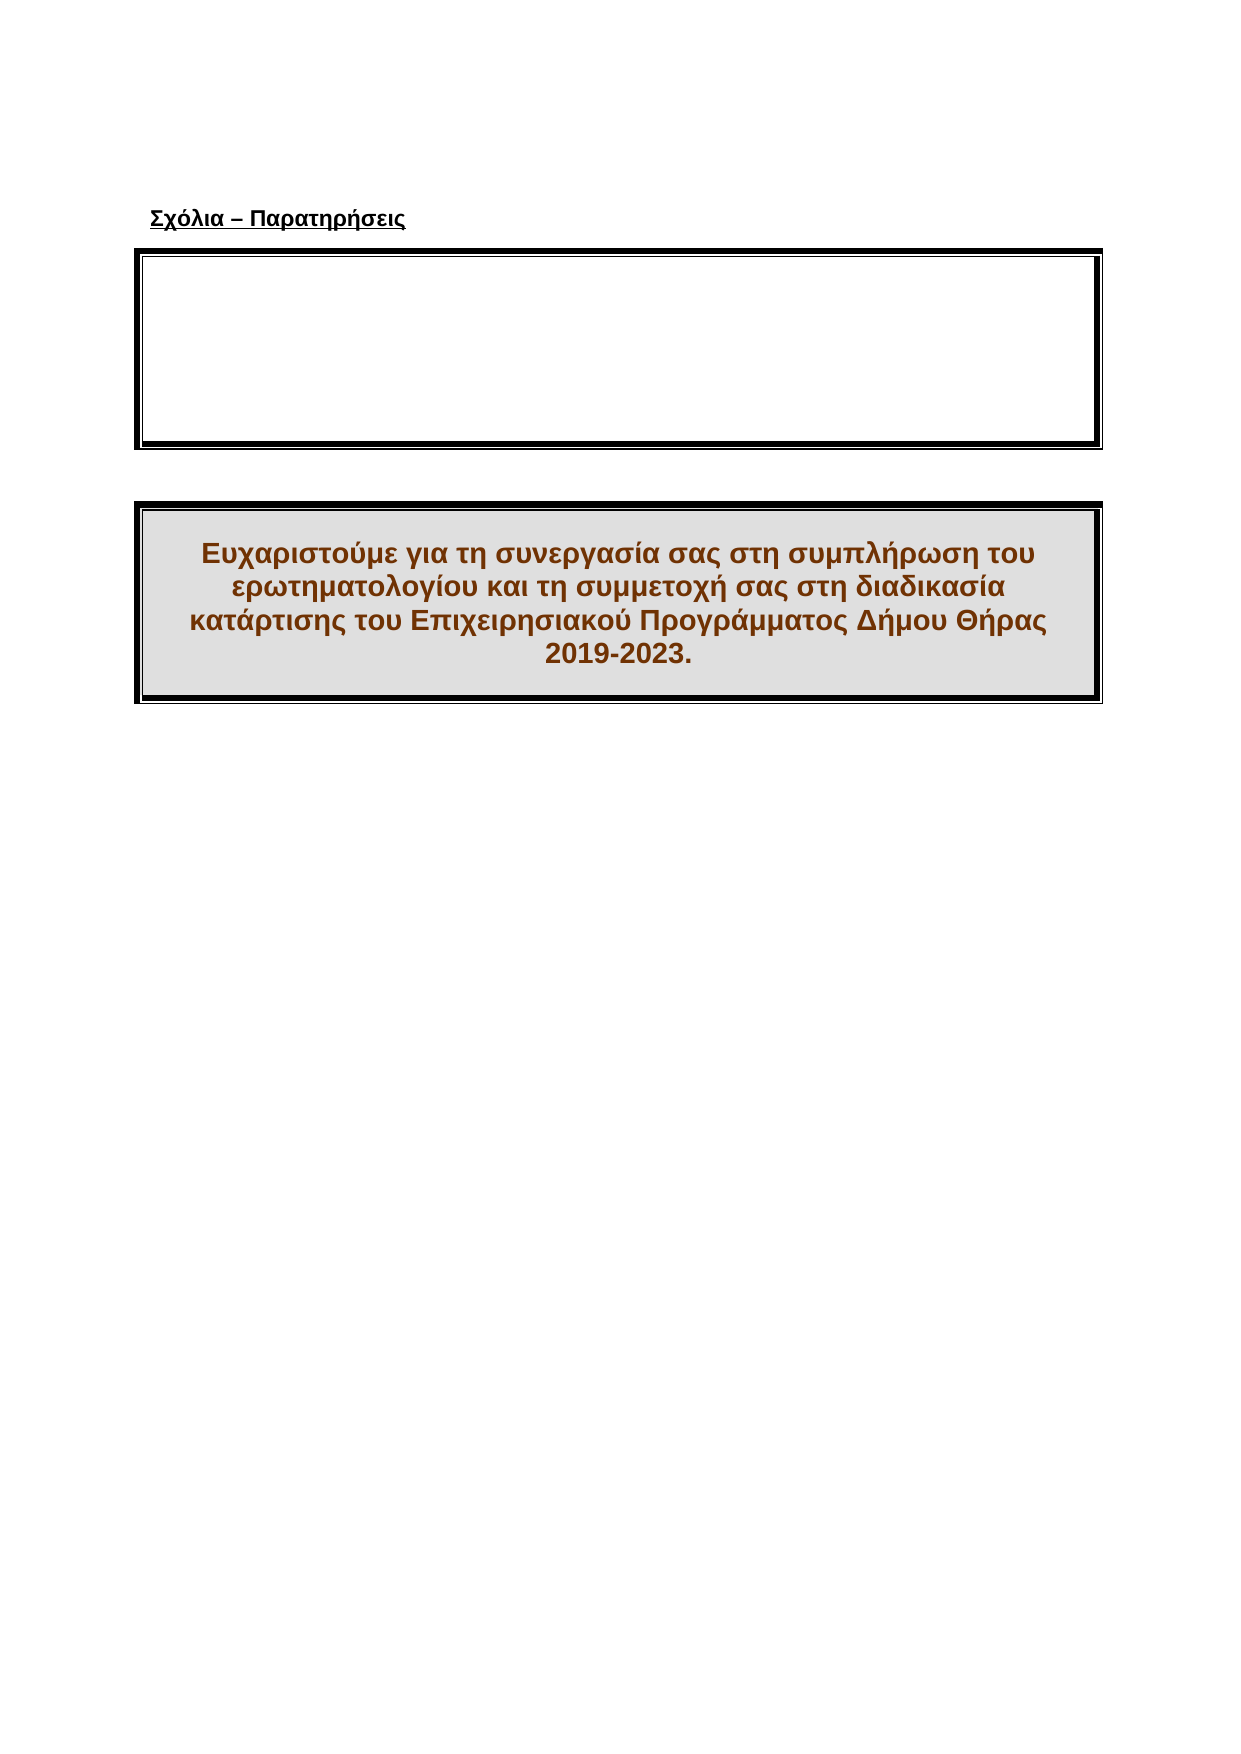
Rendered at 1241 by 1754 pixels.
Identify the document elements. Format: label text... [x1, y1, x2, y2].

table_header Ευχαριστούμε για τη συνεργασία σας στη συμπλήρωση του ερωτηματολογίου και τη συμμετοχή σας στη διαδικασία κατάρτισης του Επιχειρησιακού Προγράμματος Δήμου Θήρας 2019-2023. [143, 511, 1094, 695]
text Σχόλια – Παρατηρήσεις [150, 205, 1090, 232]
table_header [143, 257, 1094, 441]
